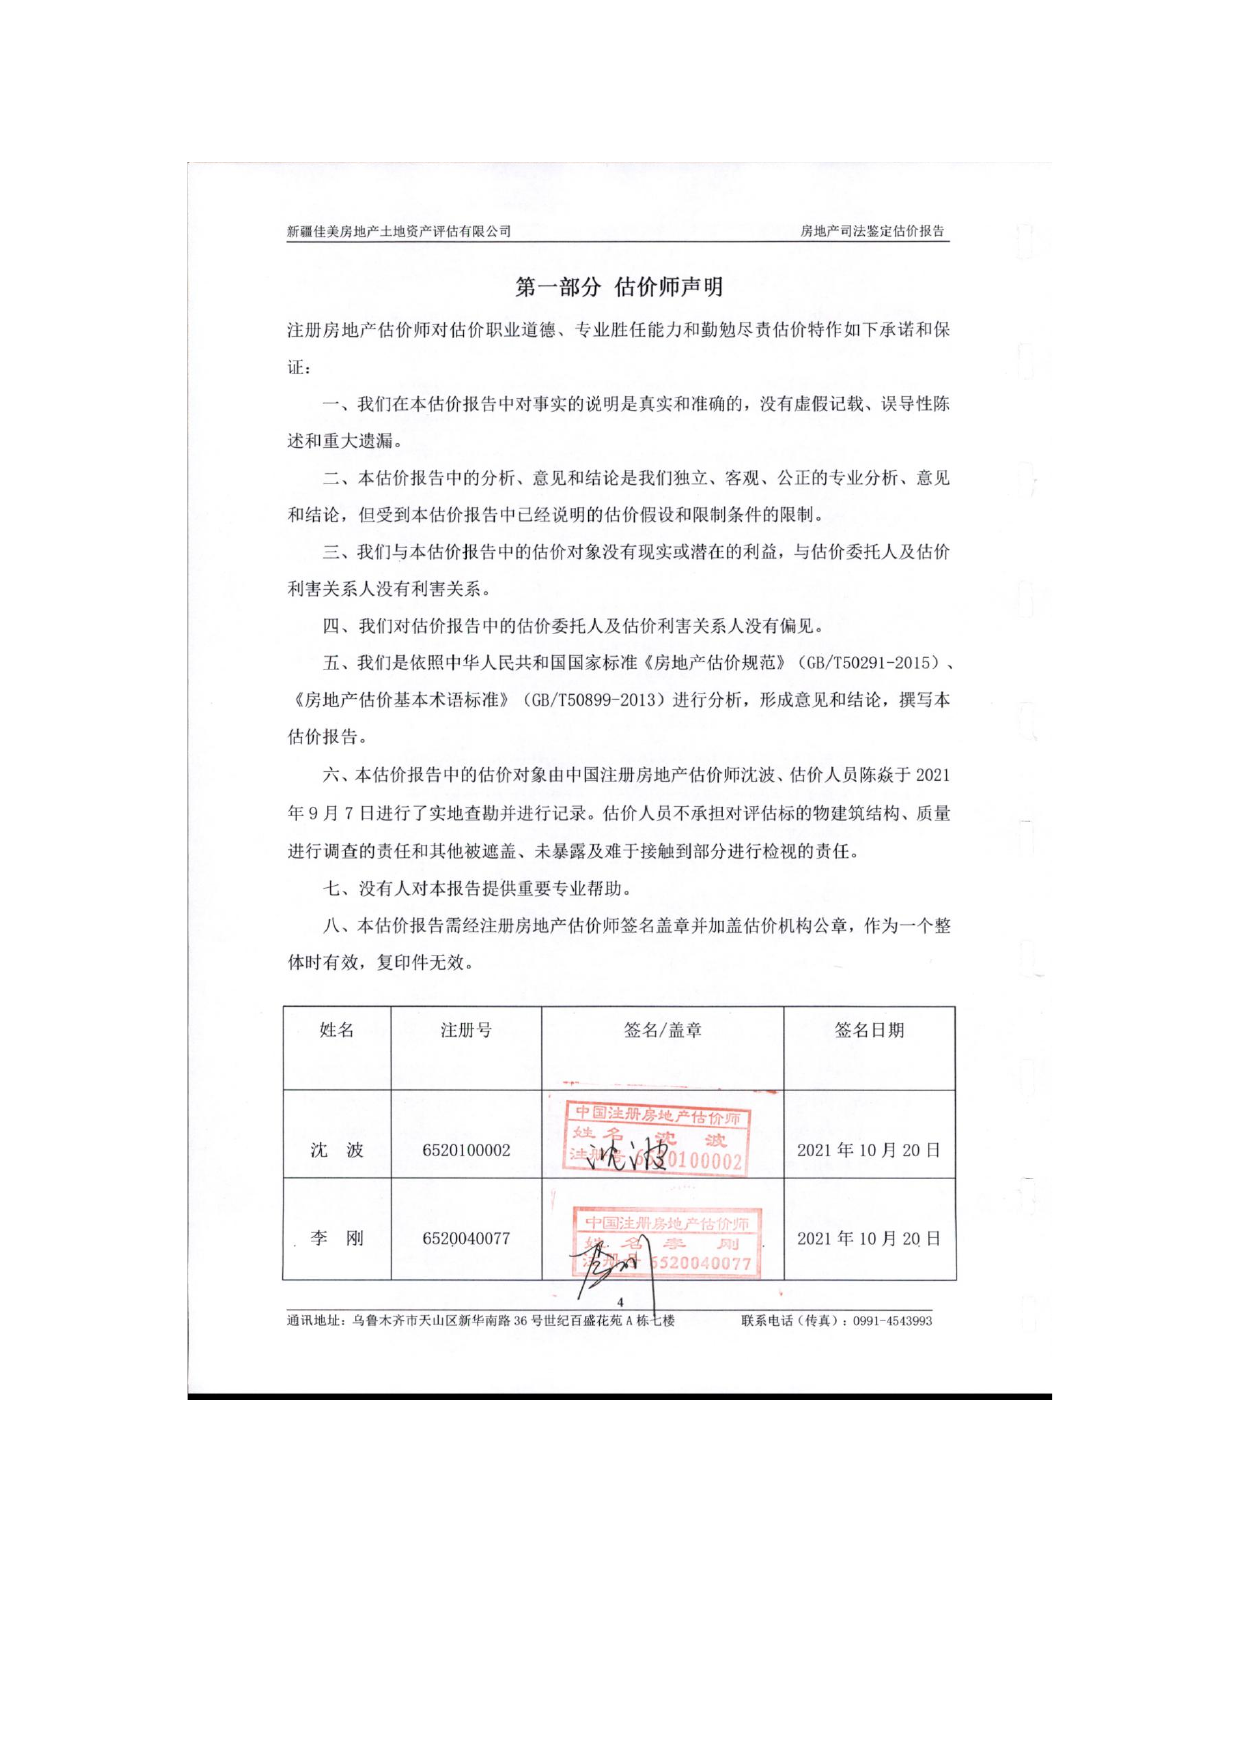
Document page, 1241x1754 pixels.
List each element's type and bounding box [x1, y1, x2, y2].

picture [187, 162, 1053, 1400]
